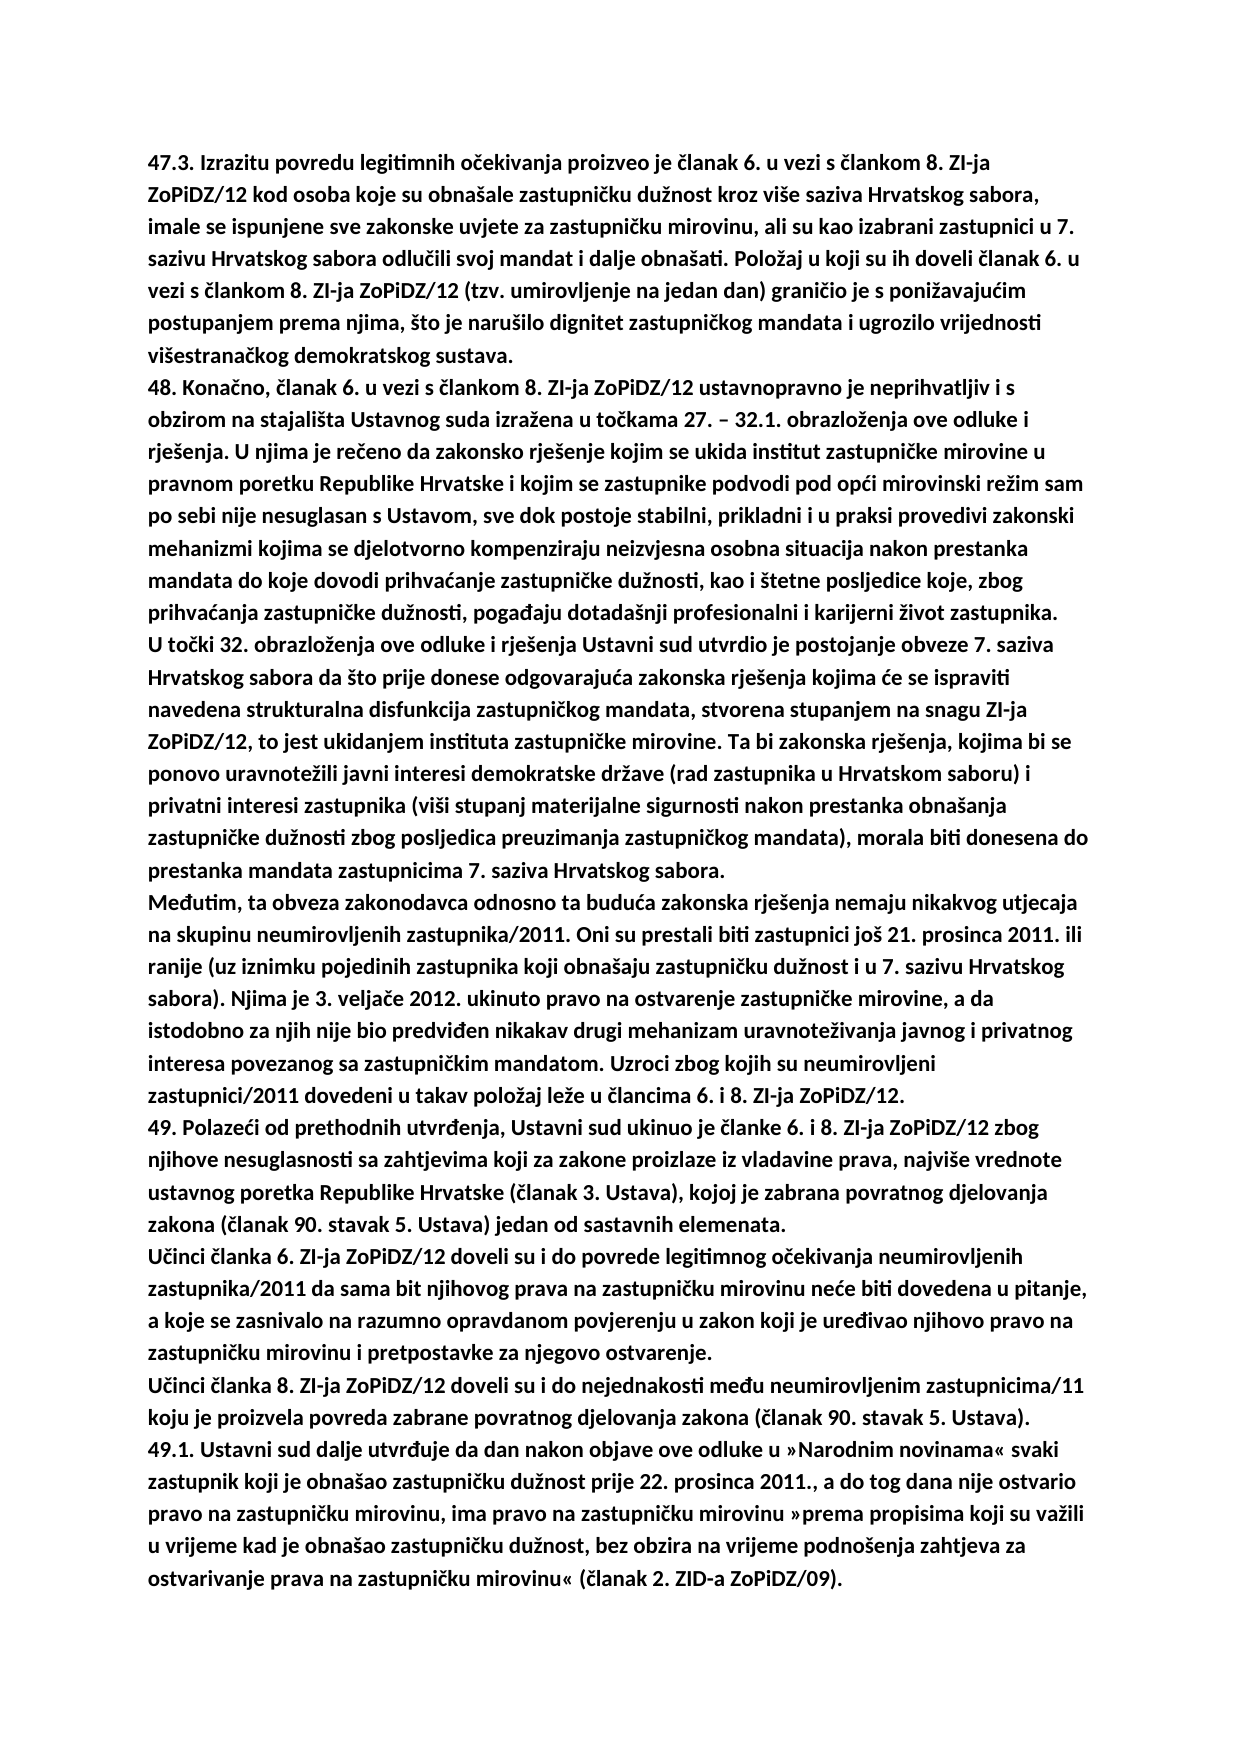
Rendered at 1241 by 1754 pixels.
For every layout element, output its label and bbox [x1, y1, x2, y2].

text [148, 148, 1093, 1592]
